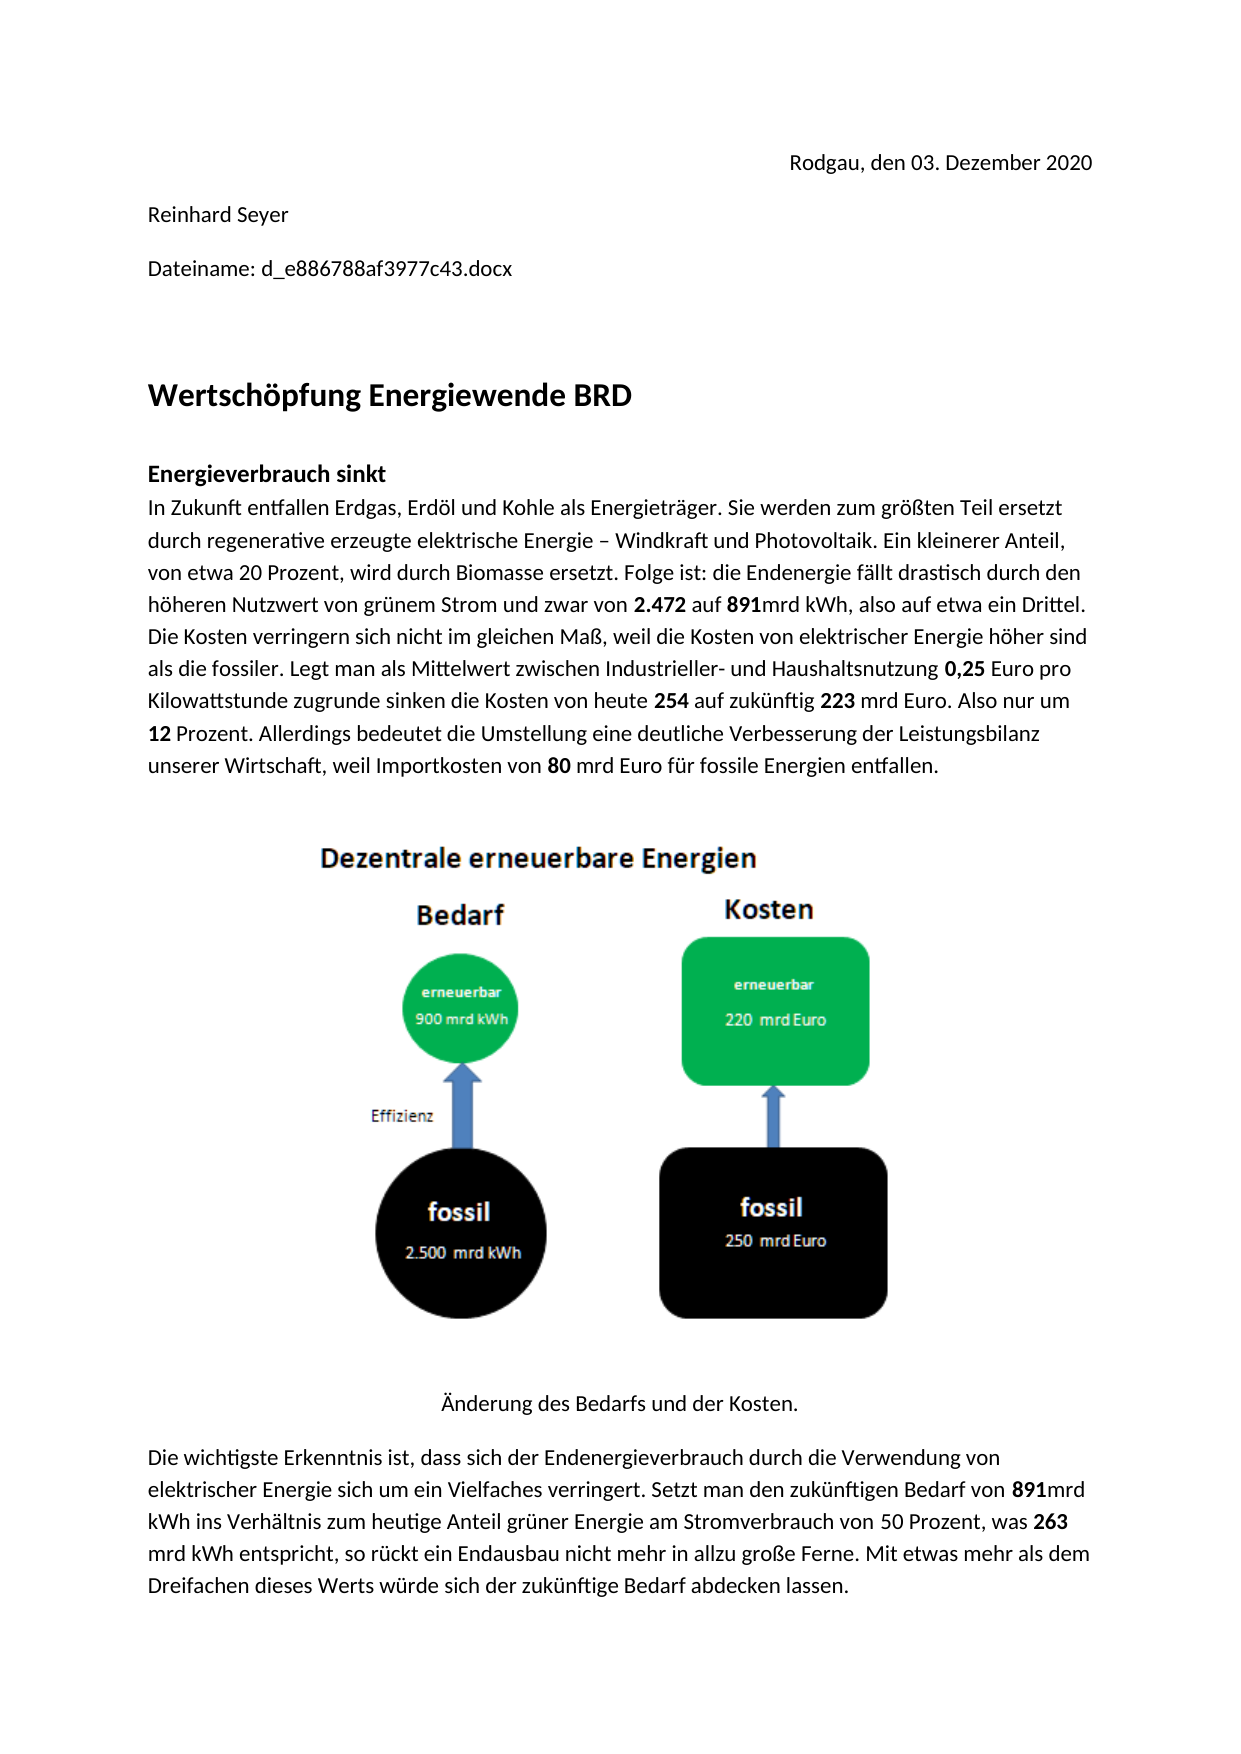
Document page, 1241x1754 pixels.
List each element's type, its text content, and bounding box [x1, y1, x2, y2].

picture [287, 820, 1008, 1361]
text Rodgau, den 03. Dezember 2020 [148, 148, 1093, 176]
text In Zukunft entfallen Erdgas, Erdöl und Kohle als Energieträger. Sie werden zum größten Teil ersetzt durch regenerative erzeugte elektrische Energie – Windkraft und Photovoltaik. Ein kleinerer Anteil, von etwa 20 Prozent, wird durch Biomasse ersetzt. Folge ist: die Endenergie fällt drastisch durch den höheren Nutzwert von grünem Strom und zwar von 2.472 auf 891mrd kWh, also auf etwa ein Drittel. Die Kosten verringern sich nicht im gleichen Maß, weil die Kosten von elektrischer Energie höher sind als die fossiler. Legt man als Mittelwert zwischen Industrieller- und Haushaltsnutzung 0,25 Euro pro Kilowattstunde zugrunde sinken die Kosten von heute 254 auf zukünftig 223 mrd Euro. Also nur um 12 Prozent. Allerdings bedeutet die Umstellung eine deutliche Verbesserung der Leistungsbilanz unserer Wirtschaft, weil Importkosten von 80 mrd Euro für fossile Energien entfallen. [148, 493, 1093, 779]
text Reinhard Seyer [148, 201, 1093, 229]
text Wertschöpfung Energiewende BRD [148, 374, 1093, 415]
text Dateiname: [148, 254, 1093, 282]
text Energieverbrauch sinkt [148, 458, 1093, 489]
text Die wichtigste Erkenntnis ist, dass sich der Endenergieverbrauch durch die Verwendung von elektrischer Energie sich um ein Vielfaches verringert. Setzt man den zukünftigen Bedarf von 891mrd kWh ins Verhältnis zum heutige Anteil grüner Energie am Stromverbrauch von 50 Prozent, was 263 mrd kWh entspricht, so rückt ein Endausbau nicht mehr in allzu große Ferne. Mit etwas mehr als dem Dreifachen dieses Werts würde sich der zukünftige Bedarf abdecken lassen. [148, 1443, 1093, 1599]
